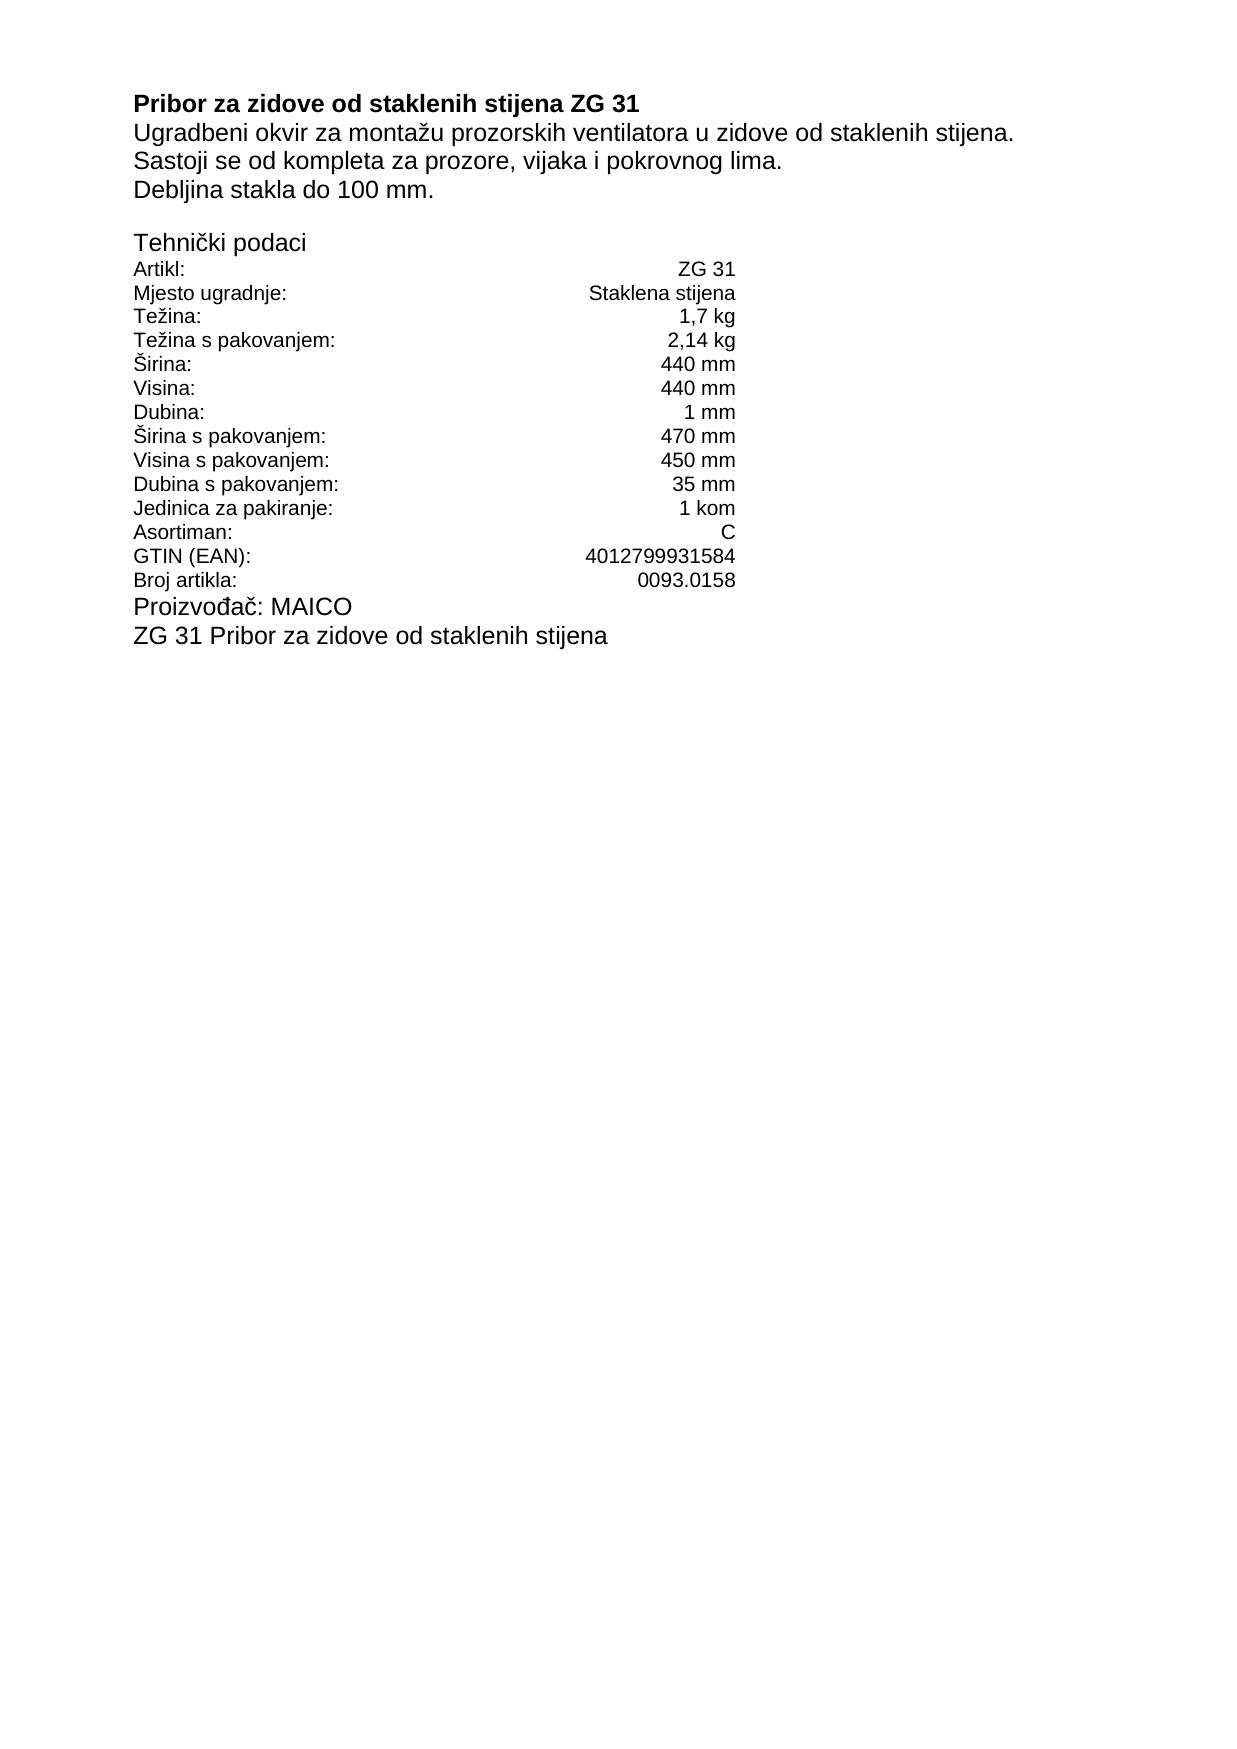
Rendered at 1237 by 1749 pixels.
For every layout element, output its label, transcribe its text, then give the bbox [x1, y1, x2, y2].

text Proizvođač: MAICO [133, 592, 1148, 621]
table_cell Težina: [122, 304, 434, 328]
table_cell Asortiman: [122, 520, 434, 544]
table_cell Dubina s pakovanjem: [122, 472, 434, 496]
table_cell 470 mm [434, 424, 747, 448]
table_cell Težina s pakovanjem: [122, 328, 434, 352]
table_cell Širina: [122, 352, 434, 376]
table_cell Širina s pakovanjem: [122, 424, 434, 448]
text ZG 31 Pribor za zidove od staklenih stijena [133, 621, 1148, 649]
text Pribor za zidove od staklenih stijena ZG 31 [133, 89, 1148, 117]
table_cell 1 kom [434, 496, 747, 520]
table_cell Visina: [122, 376, 434, 400]
table_cell 4012799931584 [434, 544, 747, 568]
text Tehnički podaci [133, 228, 1148, 256]
table_cell 440 mm [434, 376, 747, 400]
table_cell 1,7 kg [434, 304, 747, 328]
table_cell 35 mm [434, 472, 747, 496]
table_cell Dubina: [122, 400, 434, 424]
table_header ZG 31 [434, 256, 747, 280]
table_cell Visina s pakovanjem: [122, 448, 434, 472]
table_cell 450 mm [434, 448, 747, 472]
table_cell Jedinica za pakiranje: [122, 496, 434, 520]
table_cell 440 mm [434, 352, 747, 376]
table_cell C [434, 520, 747, 544]
table_cell GTIN (EAN): [122, 544, 434, 568]
table_header Artikl: [122, 256, 434, 280]
text Debljina stakla do 100 mm. [133, 175, 1148, 204]
table_cell Mjesto ugradnje: [122, 280, 434, 304]
text Ugradbeni okvir za montažu prozorskih ventilatora u zidove od staklenih stijena. [133, 117, 1148, 146]
table_cell Staklena stijena [434, 280, 747, 304]
text Sastoji se od kompleta za prozore, vijaka i pokrovnog lima. [133, 146, 1148, 175]
table_cell 2,14 kg [434, 328, 747, 352]
table_cell 0093.0158 [434, 568, 747, 592]
table_cell Broj artikla: [122, 568, 434, 592]
table_cell 1 mm [434, 400, 747, 424]
